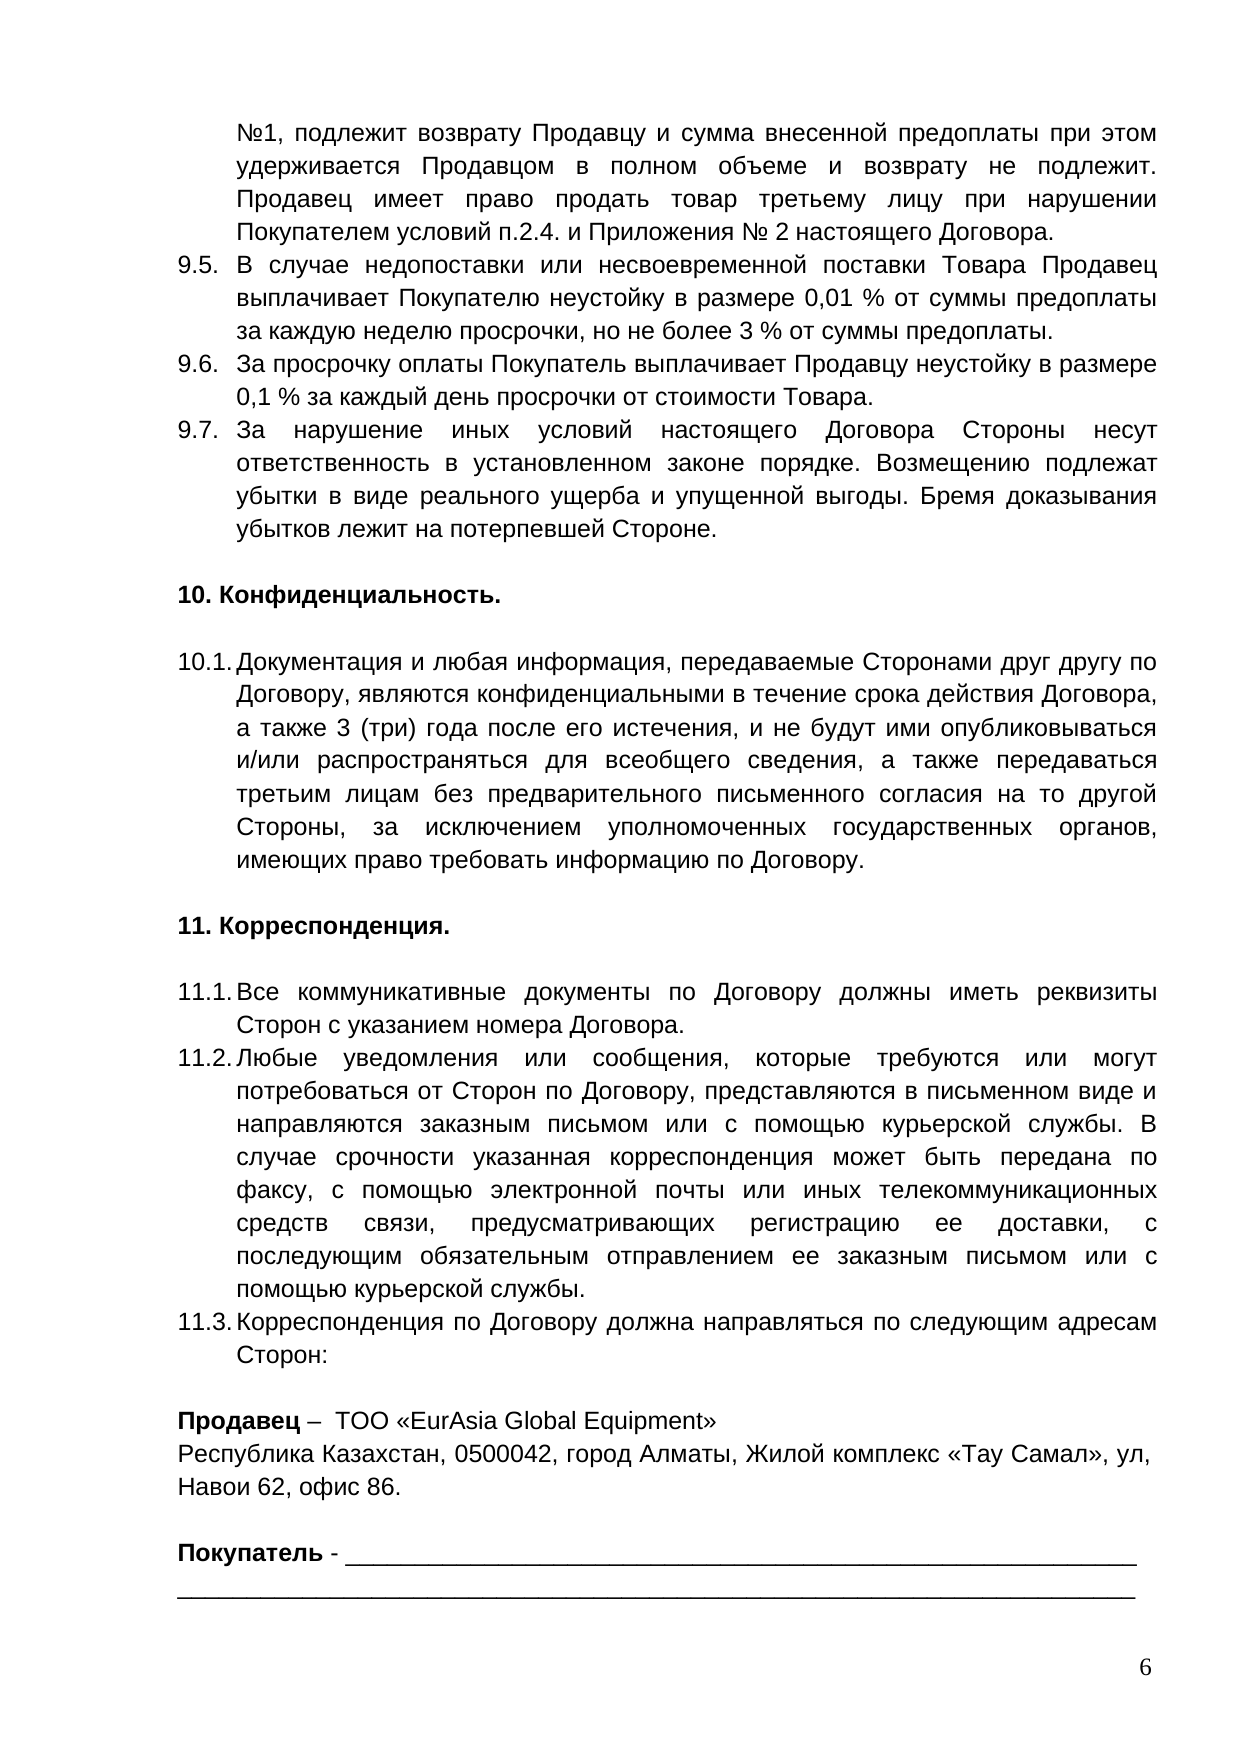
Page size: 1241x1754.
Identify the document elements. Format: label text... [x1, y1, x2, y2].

text Республика Казахстан, 0500042, город Алматы, Жилой комплекс «Тау Самал», ул, Навои 62, офис 86. [177, 1439, 1152, 1501]
text 11. Корреспонденция. [177, 911, 1158, 939]
text Покупатель - _________________________________________________________ [177, 1538, 1152, 1567]
list За просрочку оплаты Покупатель выплачивает Продавцу неустойку в размере 0,1 % за каждый день просрочки от стоимости Товара. [177, 349, 1158, 411]
text Продавец – ТОО «EurAsia Global Equipment» [177, 1406, 1152, 1435]
list В случае недопоставки или несвоевременной поставки Товара Продавец выплачивает Покупателю неустойку в размере 0,01 % от суммы предоплаты за каждую неделю просрочки, но не более 3 % от суммы предоплаты. [177, 250, 1158, 345]
list Все коммуникативные документы по Договору должны иметь реквизиты Сторон с указанием номера Договора. [177, 977, 1158, 1038]
list Любые уведомления или сообщения, которые требуются или могут потребоваться от Сторон по Договору, представляются в письменном виде и направляются заказным письмом или с помощью курьерской службы. В случае срочности указанная корреспонденция может быть передана по факсу, с помощью электронной почты или иных телекоммуникационных средств связи, предусматривающих регистрацию ее доставки, с последующим обязательным отправлением ее заказным письмом или с помощью курьерской службы. [177, 1043, 1158, 1303]
list Корреспонденция по Договору должна направляться по следующим адресам Сторон: [177, 1307, 1158, 1369]
list За нарушение иных условий настоящего Договора Стороны несут ответственность в установленном законе порядке. Возмещению подлежат убытки в виде реального ущерба и упущенной выгоды. Бремя доказывания убытков лежит на потерпевшей Стороне. [177, 415, 1158, 543]
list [177, 118, 1158, 246]
text _____________________________________________________________________ [177, 1571, 1152, 1600]
list Документация и любая информация, передаваемые Сторонами друг другу по Договору, являются конфиденциальными в течение срока действия Договора, а также 3 (три) года после его истечения, и не будут ими опубликовываться и/или распространяться для всеобщего сведения, а также передаваться третьим лицам без предварительного письменного согласия на то другой Стороны, за исключением уполномоченных государственных органов, имеющих право требовать информацию по Договору. [177, 646, 1158, 873]
text 10. Конфиденциальность. [177, 580, 1158, 609]
